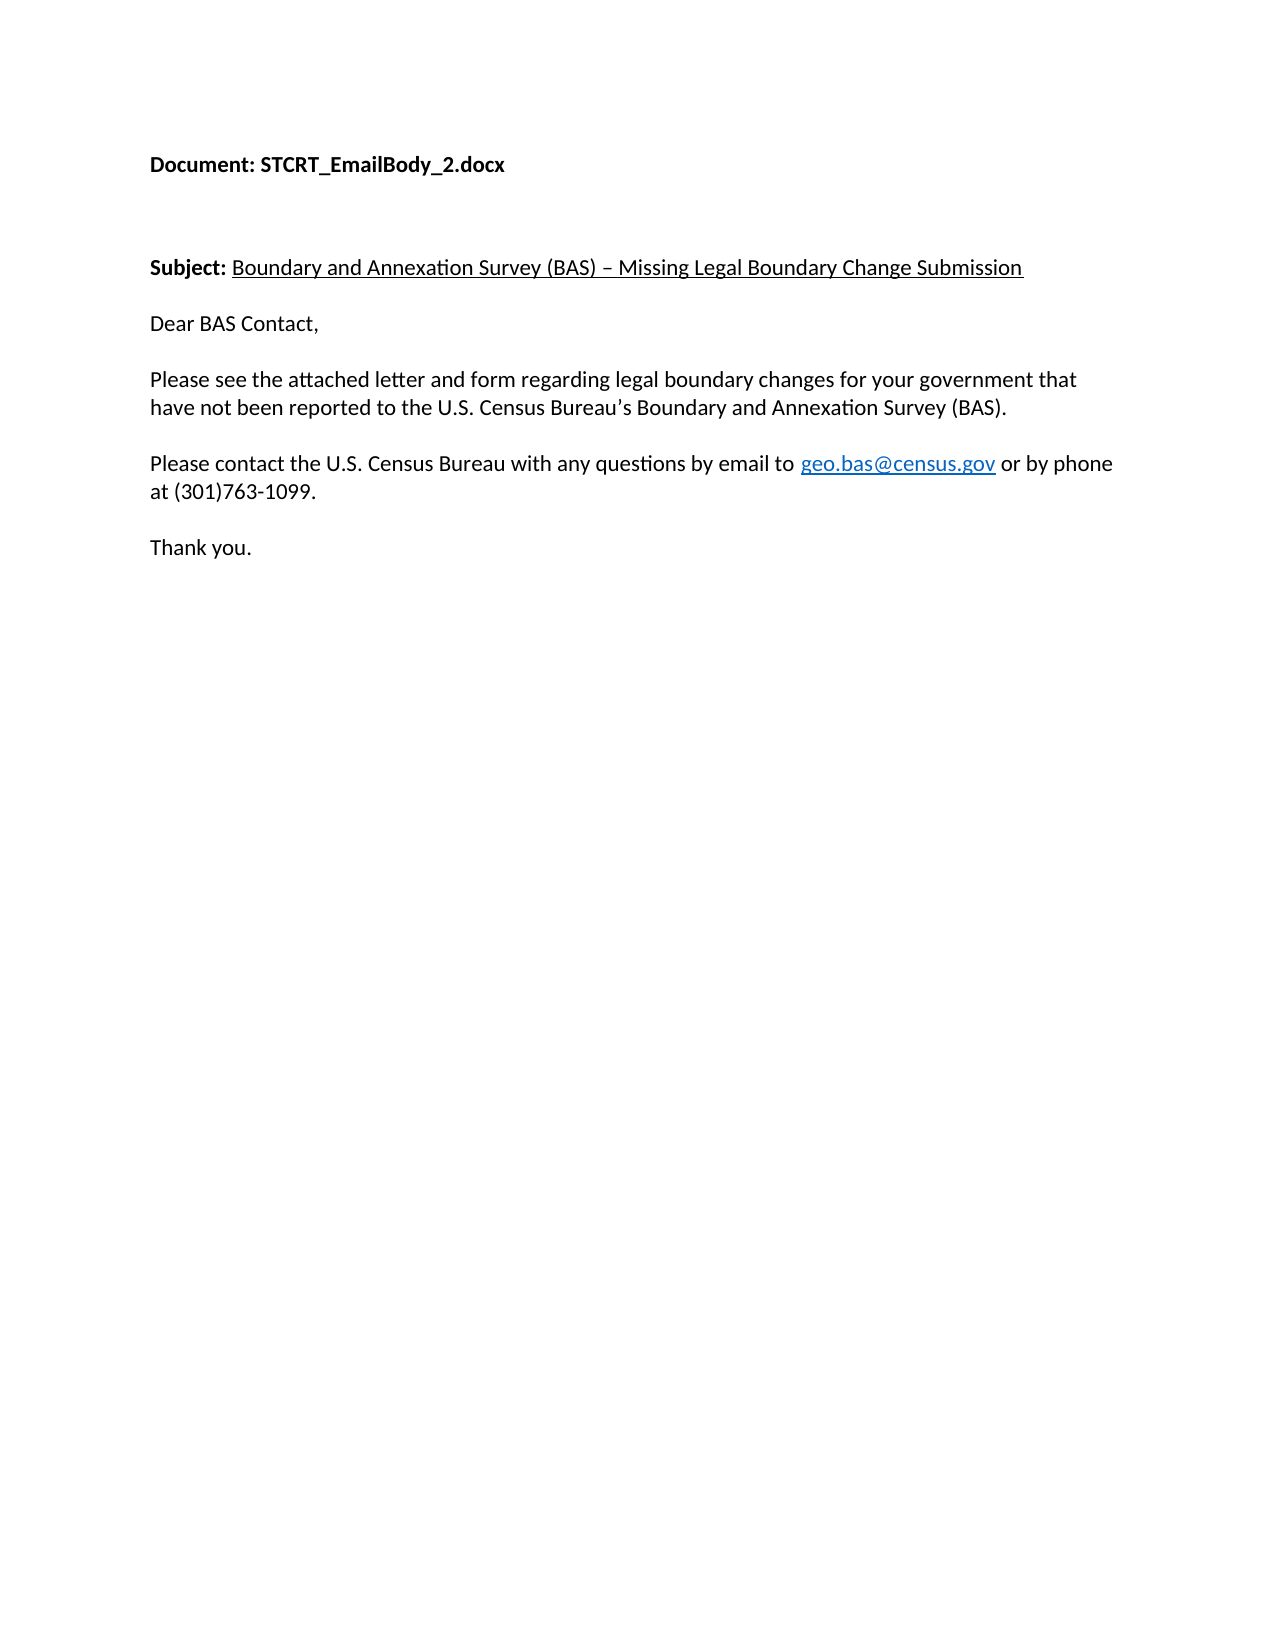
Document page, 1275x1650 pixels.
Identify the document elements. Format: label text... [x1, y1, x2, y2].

text Please contact the U.S. Census Bureau with any questions by email to geo.bas@census.gov or by phone at (301)763-1099. [150, 449, 1125, 505]
text Thank you. [150, 533, 1125, 561]
text Subject: Boundary and Annexation Survey (BAS) – Missing Legal Boundary Change Submission [150, 253, 1125, 281]
text Document: STCRT_EmailBody_2.docx [150, 150, 1125, 178]
text Dear BAS Contact, [150, 309, 1125, 337]
text Please see the attached letter and form regarding legal boundary changes for your government that have not been reported to the U.S. Census Bureau’s Boundary and Annexation Survey (BAS). [150, 365, 1125, 421]
